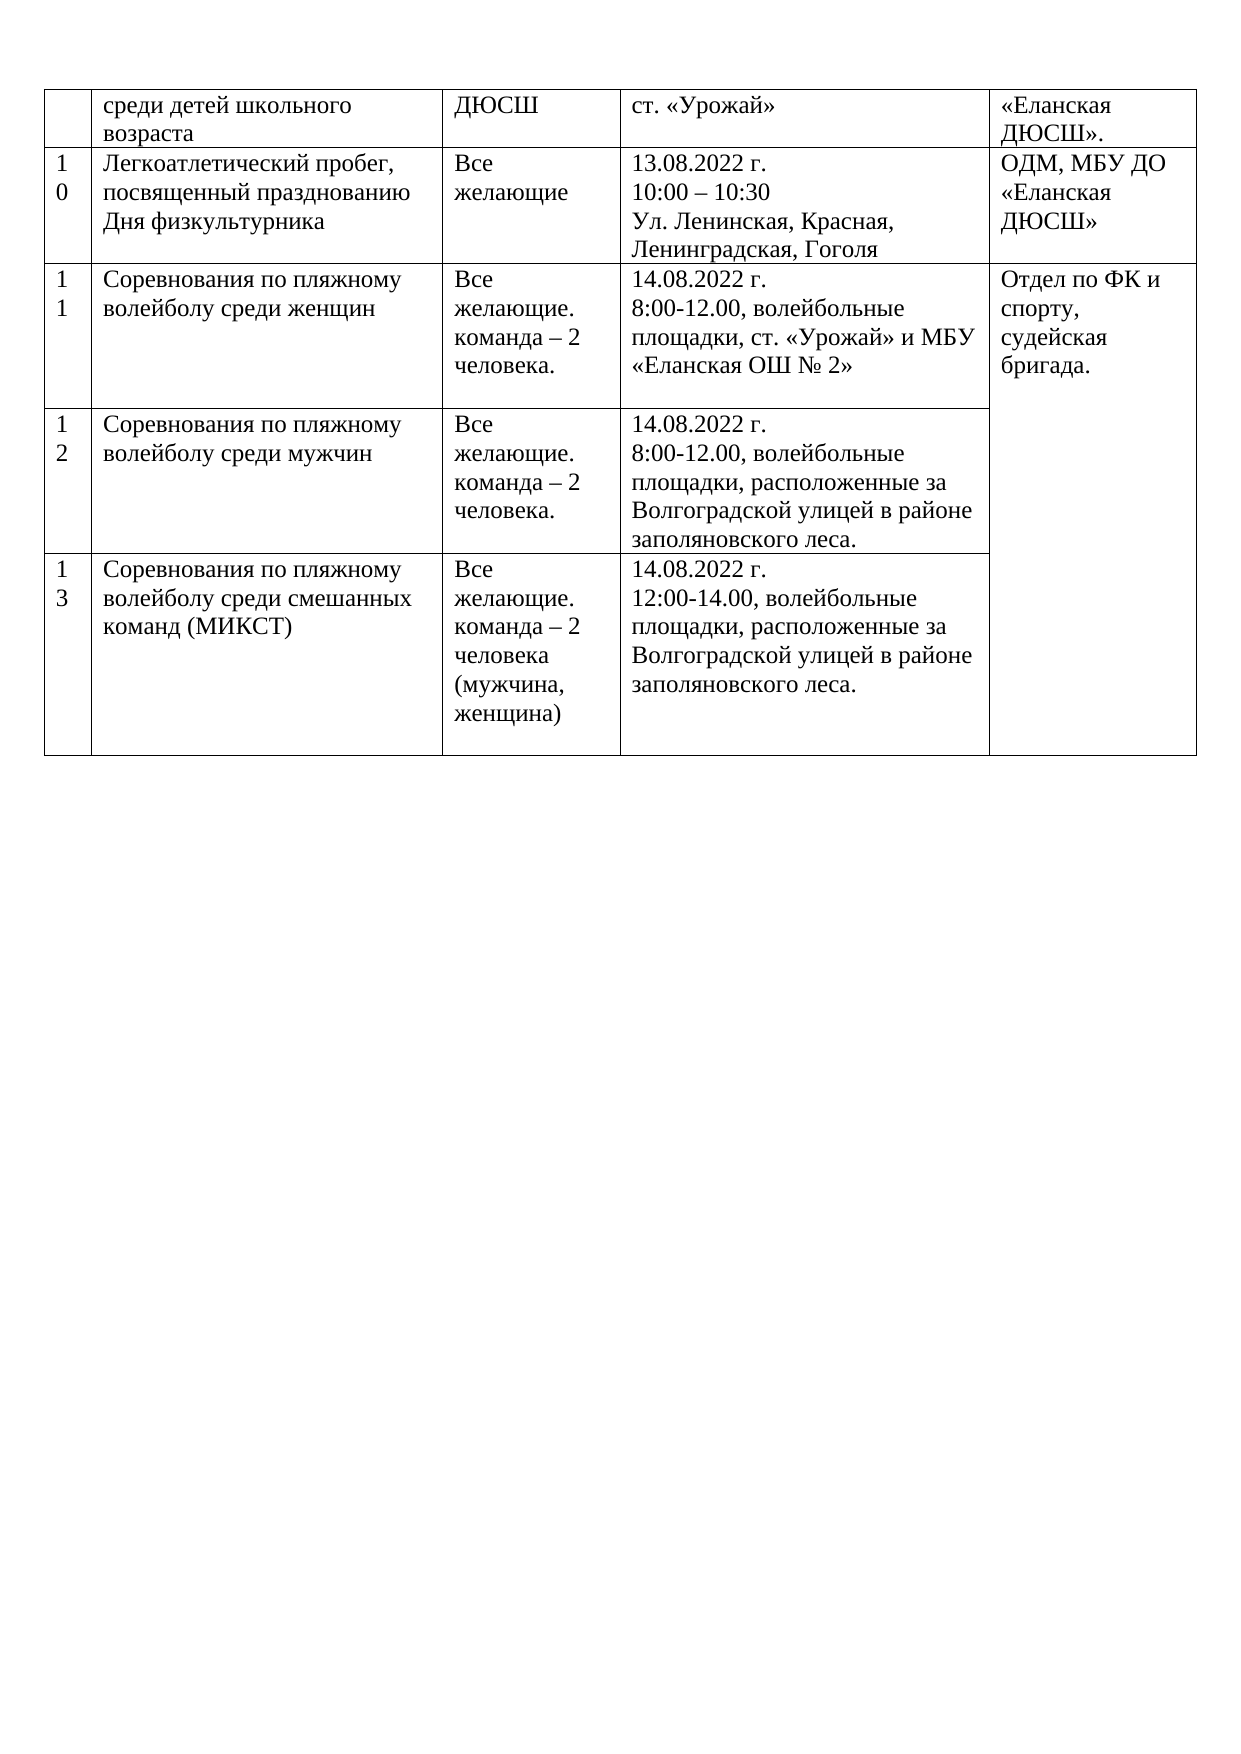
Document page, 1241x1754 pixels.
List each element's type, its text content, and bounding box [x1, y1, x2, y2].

table_cell 9 [45, 90, 91, 147]
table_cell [621, 90, 989, 147]
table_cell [92, 90, 442, 147]
table_cell Соревнования по пляжному волейболу среди мужчин [92, 409, 442, 553]
table_cell ОДМ, МБУ ДО «Еланская ДЮСШ» [990, 148, 1196, 263]
table_cell 12 [45, 409, 91, 553]
table_cell Учащиеся ДЮСШ [443, 90, 620, 147]
table_cell 10 [45, 148, 91, 263]
table_cell 13.08.2022 г. 10:00 – 10:30 Ул. Ленинская, Красная, Ленинградская, Гоголя [621, 148, 989, 263]
table_cell Соревнования по пляжному волейболу среди женщин [92, 264, 442, 408]
table_cell Все желающие. команда – 2 человека. [443, 409, 620, 553]
table_cell Все желающие. команда – 2 человека (мужчина, женщина) [443, 554, 620, 755]
table_cell 14.08.2022 г. 8:00-12.00, волейбольные площадки, расположенные за Волгоградской улицей в районе заполяновского леса. [621, 409, 989, 553]
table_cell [990, 90, 1196, 147]
table_cell Легкоатлетический пробег, посвященный празднованию Дня физкультурника [92, 148, 442, 263]
table_cell Все желающие. команда – 2 человека. [443, 264, 620, 408]
table_cell Отдел по ФК и спорту, судейская бригада. [990, 264, 1196, 755]
table_cell Соревнования по пляжному волейболу среди смешанных команд (МИКСТ) [92, 554, 442, 755]
table_cell Все желающие [443, 148, 620, 263]
table_cell 14.08.2022 г. 12:00-14.00, волейбольные площадки, расположенные за Волгоградской улицей в районе заполяновского леса. [621, 554, 989, 755]
table_cell 13 [45, 554, 91, 755]
table_cell 11 [45, 264, 91, 408]
table_cell 14.08.2022 г. 8:00-12.00, волейбольные площадки, ст. «Урожай» и МБУ «Еланская ОШ № 2» [621, 264, 989, 408]
